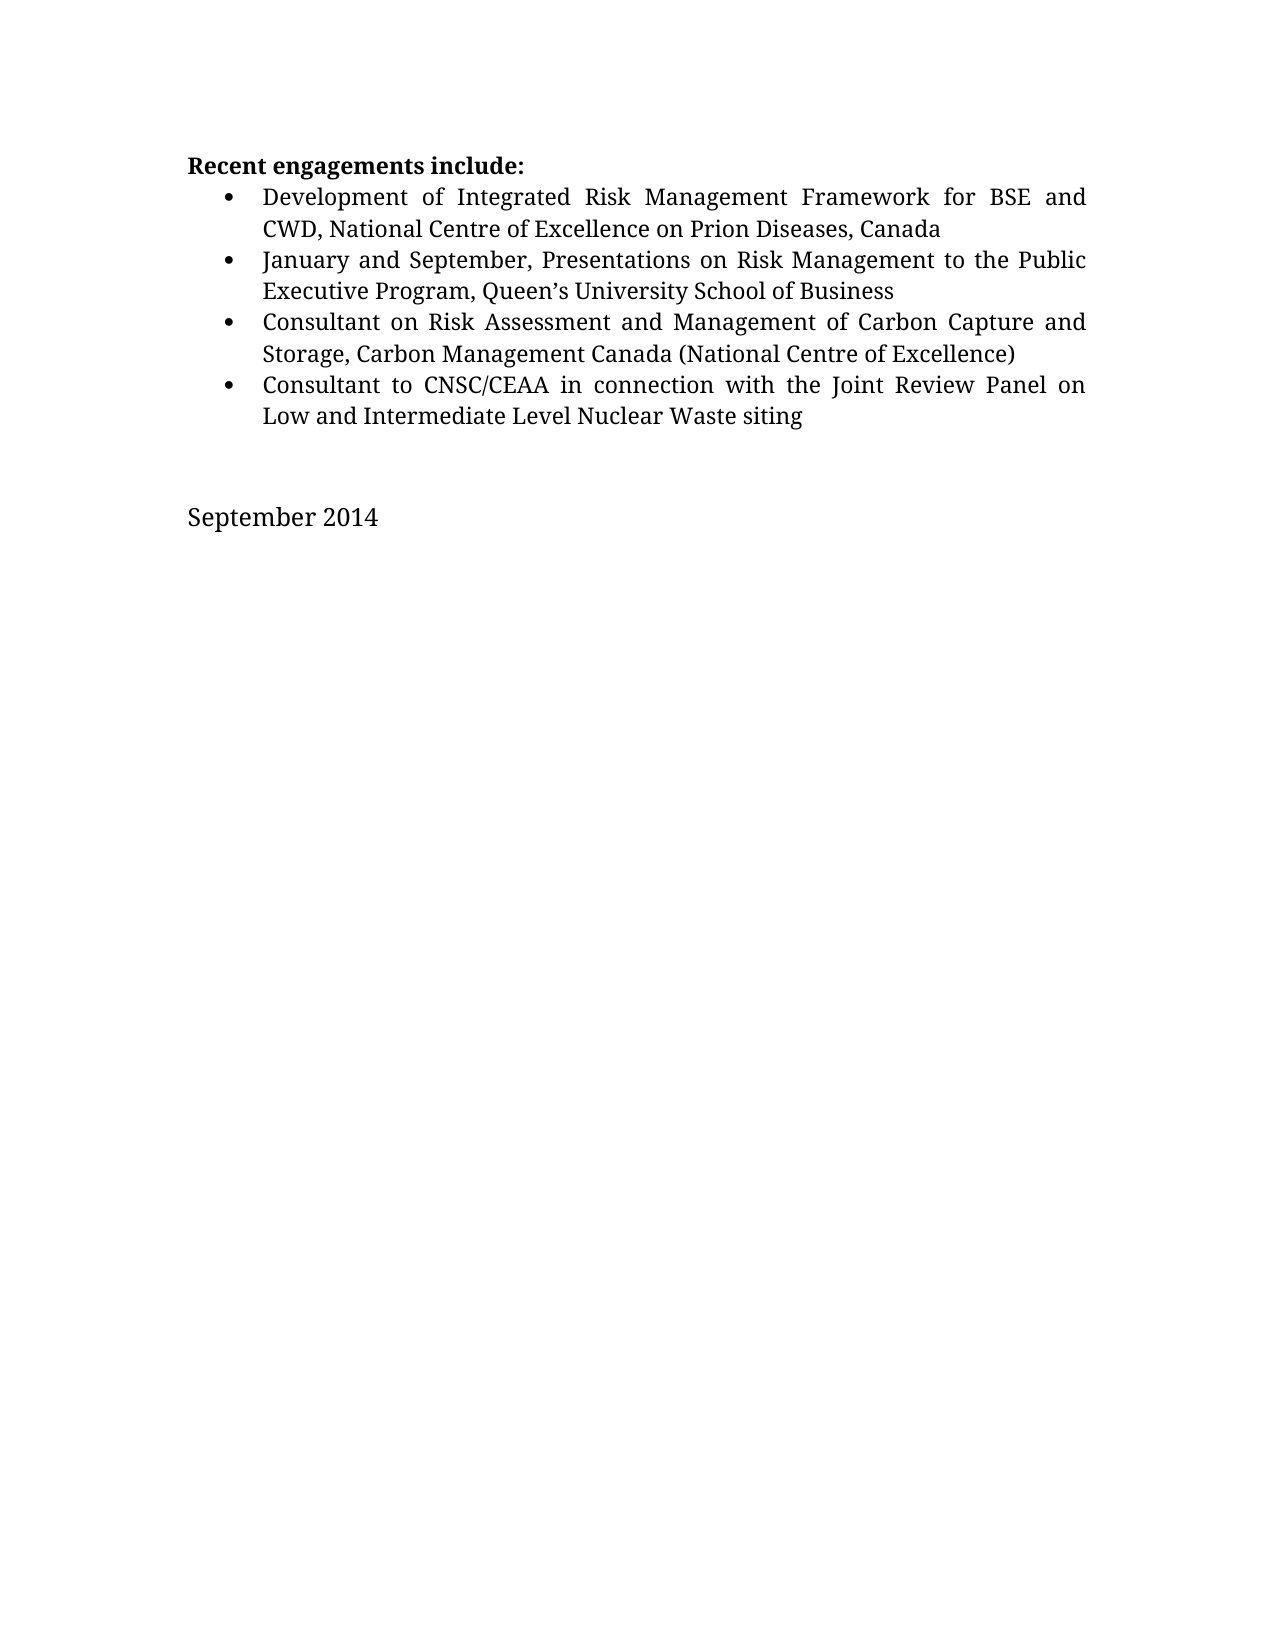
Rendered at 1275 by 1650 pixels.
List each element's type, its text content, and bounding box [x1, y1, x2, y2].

list January and September, Presentations on Risk Management to the Public Executive Program, Queen’s University School of Business [225, 244, 1087, 306]
text September 2014 [187, 499, 1087, 533]
list Consultant on Risk Assessment and Management of Carbon Capture and Storage, Carbon Management Canada (National Centre of Excellence) [225, 306, 1087, 369]
list Consultant to CNSC/CEAA in connection with the Joint Review Panel on Low and Intermediate Level Nuclear Waste siting [225, 369, 1087, 431]
list Development of Integrated Risk Management Framework for BSE and CWD, National Centre of Excellence on Prion Diseases, Canada [225, 181, 1087, 244]
text Recent engagements include: [187, 150, 1087, 181]
